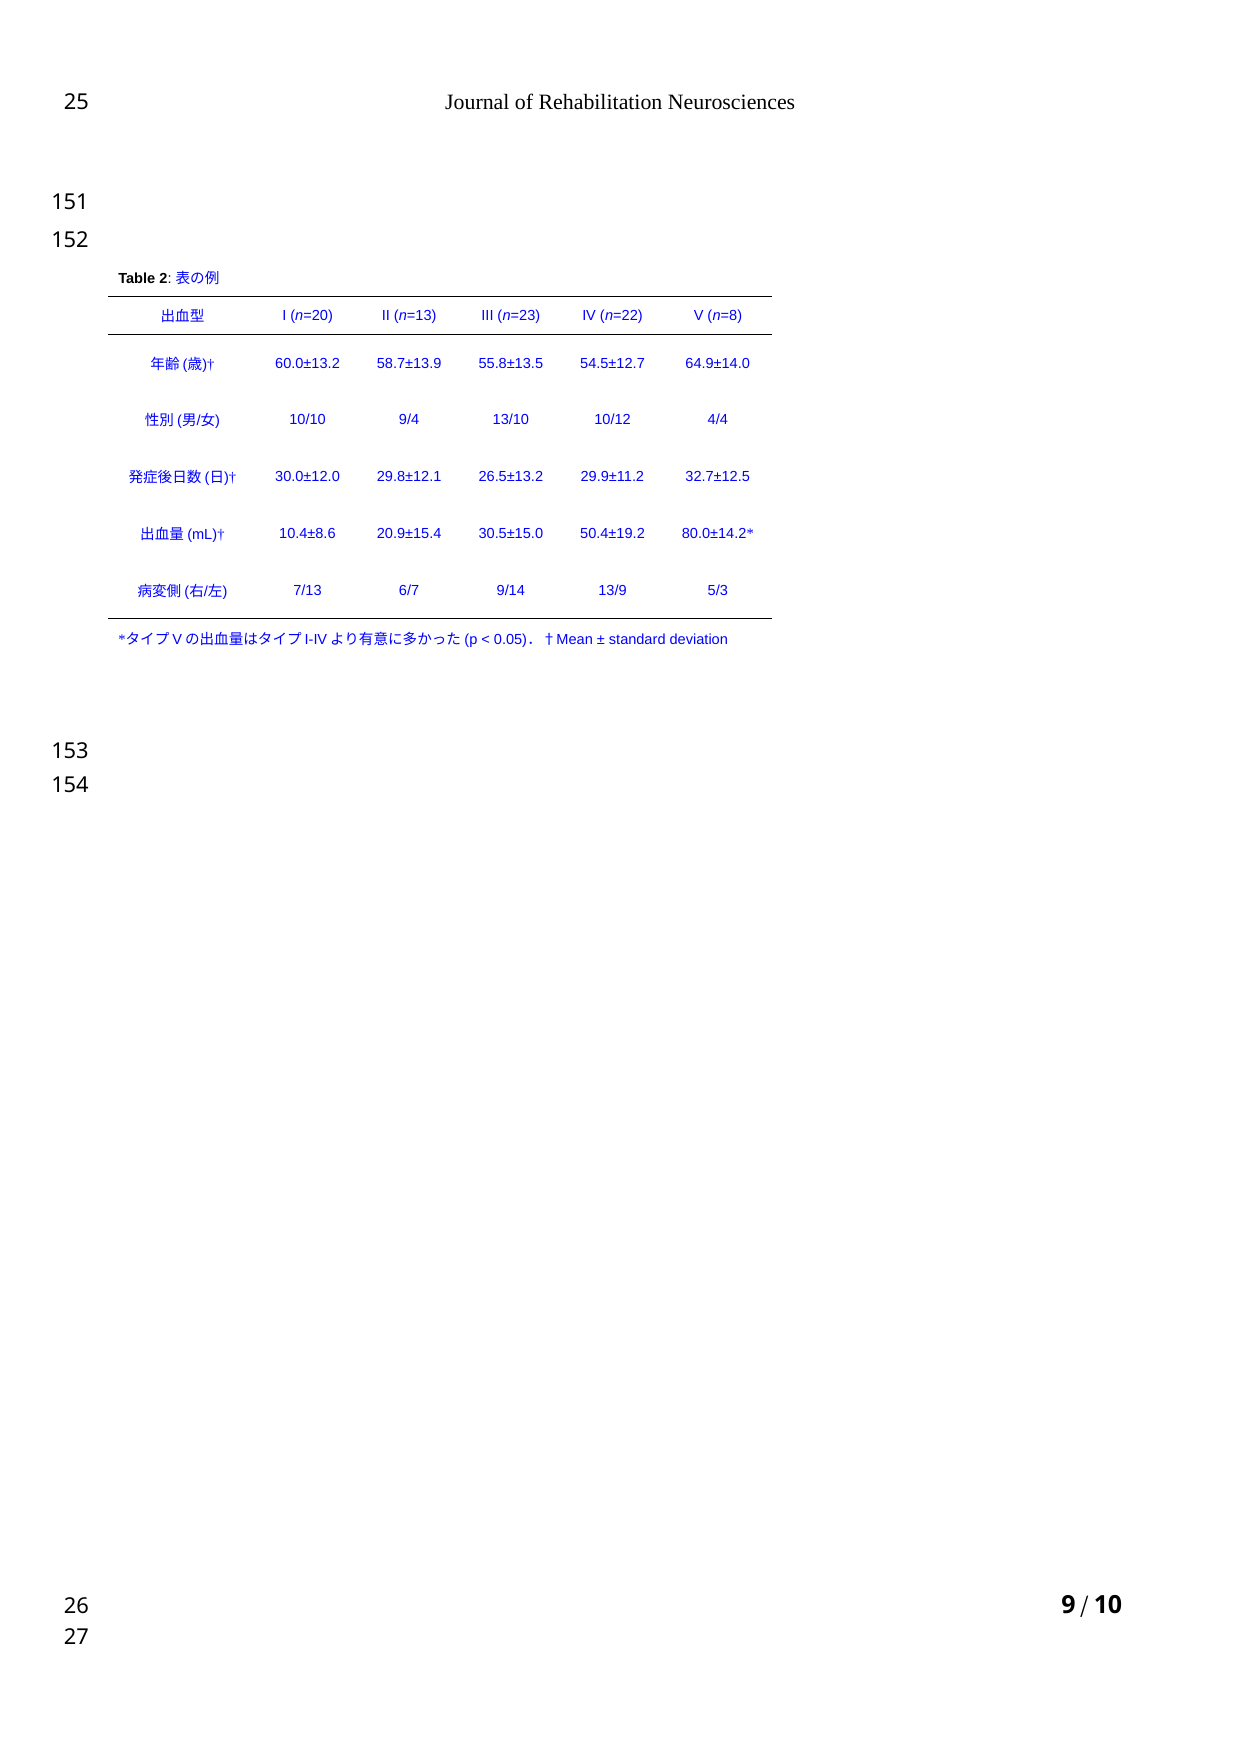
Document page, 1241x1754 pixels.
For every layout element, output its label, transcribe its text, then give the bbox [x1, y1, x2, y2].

table_cell 6/7 [358, 561, 460, 618]
table_cell II (n=13) [358, 297, 460, 334]
table_cell 病変側 (右/左) [108, 561, 256, 618]
table_cell IV (n=22) [561, 297, 663, 334]
table_cell 発症後日数 (日)† [108, 448, 256, 504]
table_cell 50.4±19.2 [561, 505, 663, 561]
table_cell 9/4 [358, 391, 460, 448]
table_cell 30.5±15.0 [460, 505, 561, 561]
table_cell 32.7±12.5 [663, 448, 772, 504]
table_cell 10/10 [256, 391, 358, 448]
table_cell 13/10 [460, 391, 561, 448]
table_cell 26.5±13.2 [460, 448, 561, 504]
table_cell 58.7±13.9 [358, 335, 460, 391]
table_cell 4/4 [663, 391, 772, 448]
table_cell 7/13 [256, 561, 358, 618]
table_cell 64.9±14.0 [663, 335, 772, 391]
table_cell 29.8±12.1 [358, 448, 460, 504]
table_cell V (n=8) [663, 297, 772, 334]
table_cell 20.9±15.4 [358, 505, 460, 561]
table_cell 13/9 [561, 561, 663, 618]
table_cell 80.0±14.2* [663, 505, 772, 561]
table_cell 年齢 (歳)† [108, 335, 256, 391]
table_cell 10/12 [561, 391, 663, 448]
table_header Table 2: 表の例 [108, 258, 772, 296]
table_cell 29.9±11.2 [561, 448, 663, 504]
table_cell 出血量 (mL)† [108, 505, 256, 561]
table_cell 性別 (男/女) [108, 391, 256, 448]
table_cell III (n=23) [460, 297, 561, 334]
table_cell I (n=20) [256, 297, 358, 334]
table_cell 9/14 [460, 561, 561, 618]
table_cell 5/3 [663, 561, 772, 618]
table_cell 30.0±12.0 [256, 448, 358, 504]
table_cell 60.0±13.2 [256, 335, 358, 391]
table_cell 10.4±8.6 [256, 505, 358, 561]
table_cell *タイプVの出血量はタイプI-IVより有意に多かった (p < 0.05)．†Mean ± standard deviation [108, 619, 772, 732]
table_cell 出血型 [108, 297, 256, 334]
table_cell 54.5±12.7 [561, 335, 663, 391]
table_cell 55.8±13.5 [460, 335, 561, 391]
